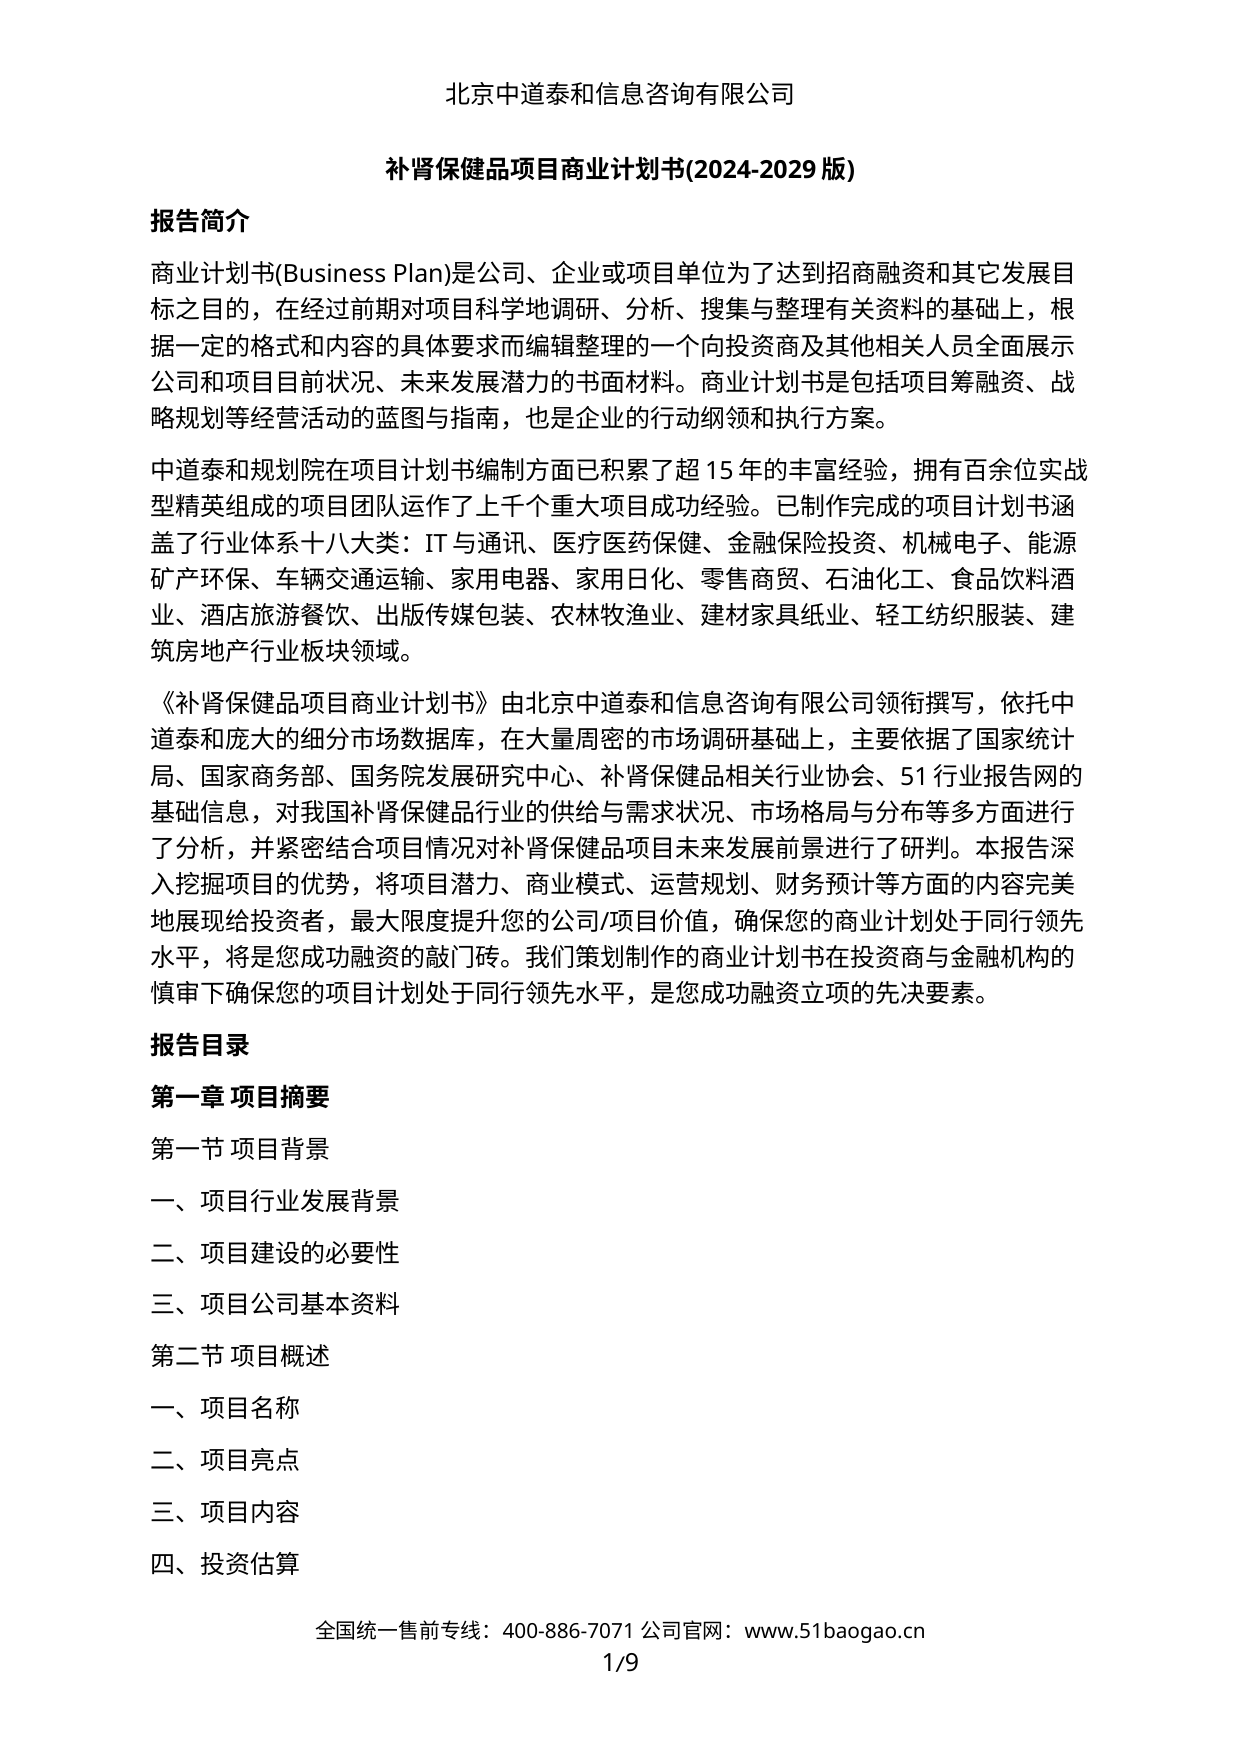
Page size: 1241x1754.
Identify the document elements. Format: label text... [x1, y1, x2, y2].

text 中道泰和规划院在项目计划书编制方面已积累了超15年的丰富经验，拥有百余位实战型精英组成的项目团队运作了上千个重大项目成功经验。已制作完成的项目计划书涵盖了行业体系十八大类：IT与通讯、医疗医药保健、金融保险投资、机械电子、能源矿产环保、车辆交通运输、家用电器、家用日化、零售商贸、石油化工、食品饮料酒业、酒店旅游餐饮、出版传媒包装、农林牧渔业、建材家具纸业、轻工纺织服装、建筑房地产行业板块领域。 [150, 451, 1090, 668]
text 第二节 项目概述 [150, 1337, 1090, 1373]
text 第一章 项目摘要 [150, 1077, 1090, 1114]
text 一、项目名称 [150, 1389, 1090, 1425]
text 三、项目公司基本资料 [150, 1285, 1090, 1321]
text 二、项目亮点 [150, 1441, 1090, 1477]
text 补肾保健品项目商业计划书(2024-2029版) [150, 150, 1090, 186]
text 《补肾保健品项目商业计划书》由北京中道泰和信息咨询有限公司领衔撰写，依托中道泰和庞大的细分市场数据库，在大量周密的市场调研基础上，主要依据了国家统计局、国家商务部、国务院发展研究中心、补肾保健品相关行业协会、51行业报告网的基础信息，对我国补肾保健品行业的供给与需求状况、市场格局与分布等多方面进行了分析，并紧密结合项目情况对补肾保健品项目未来发展前景进行了研判。本报告深入挖掘项目的优势，将项目潜力、商业模式、运营规划、财务预计等方面的内容完美地展现给投资者，最大限度提升您的公司/项目价值，确保您的商业计划处于同行领先水平，将是您成功融资的敲门砖。我们策划制作的商业计划书在投资商与金融机构的慎审下确保您的项目计划处于同行领先水平，是您成功融资立项的先决要素。 [150, 684, 1090, 1010]
text 四、投资估算 [150, 1544, 1090, 1581]
text 报告简介 [150, 202, 1090, 238]
text 三、项目内容 [150, 1492, 1090, 1529]
text 商业计划书(Business Plan)是公司、企业或项目单位为了达到招商融资和其它发展目标之目的，在经过前期对项目科学地调研、分析、搜集与整理有关资料的基础上，根据一定的格式和内容的具体要求而编辑整理的一个向投资商及其他相关人员全面展示公司和项目目前状况、未来发展潜力的书面材料。商业计划书是包括项目筹融资、战略规划等经营活动的蓝图与指南，也是企业的行动纲领和执行方案。 [150, 254, 1090, 435]
text 一、项目行业发展背景 [150, 1181, 1090, 1217]
text 二、项目建设的必要性 [150, 1233, 1090, 1269]
text 第一节 项目背景 [150, 1129, 1090, 1166]
text 报告目录 [150, 1026, 1090, 1062]
